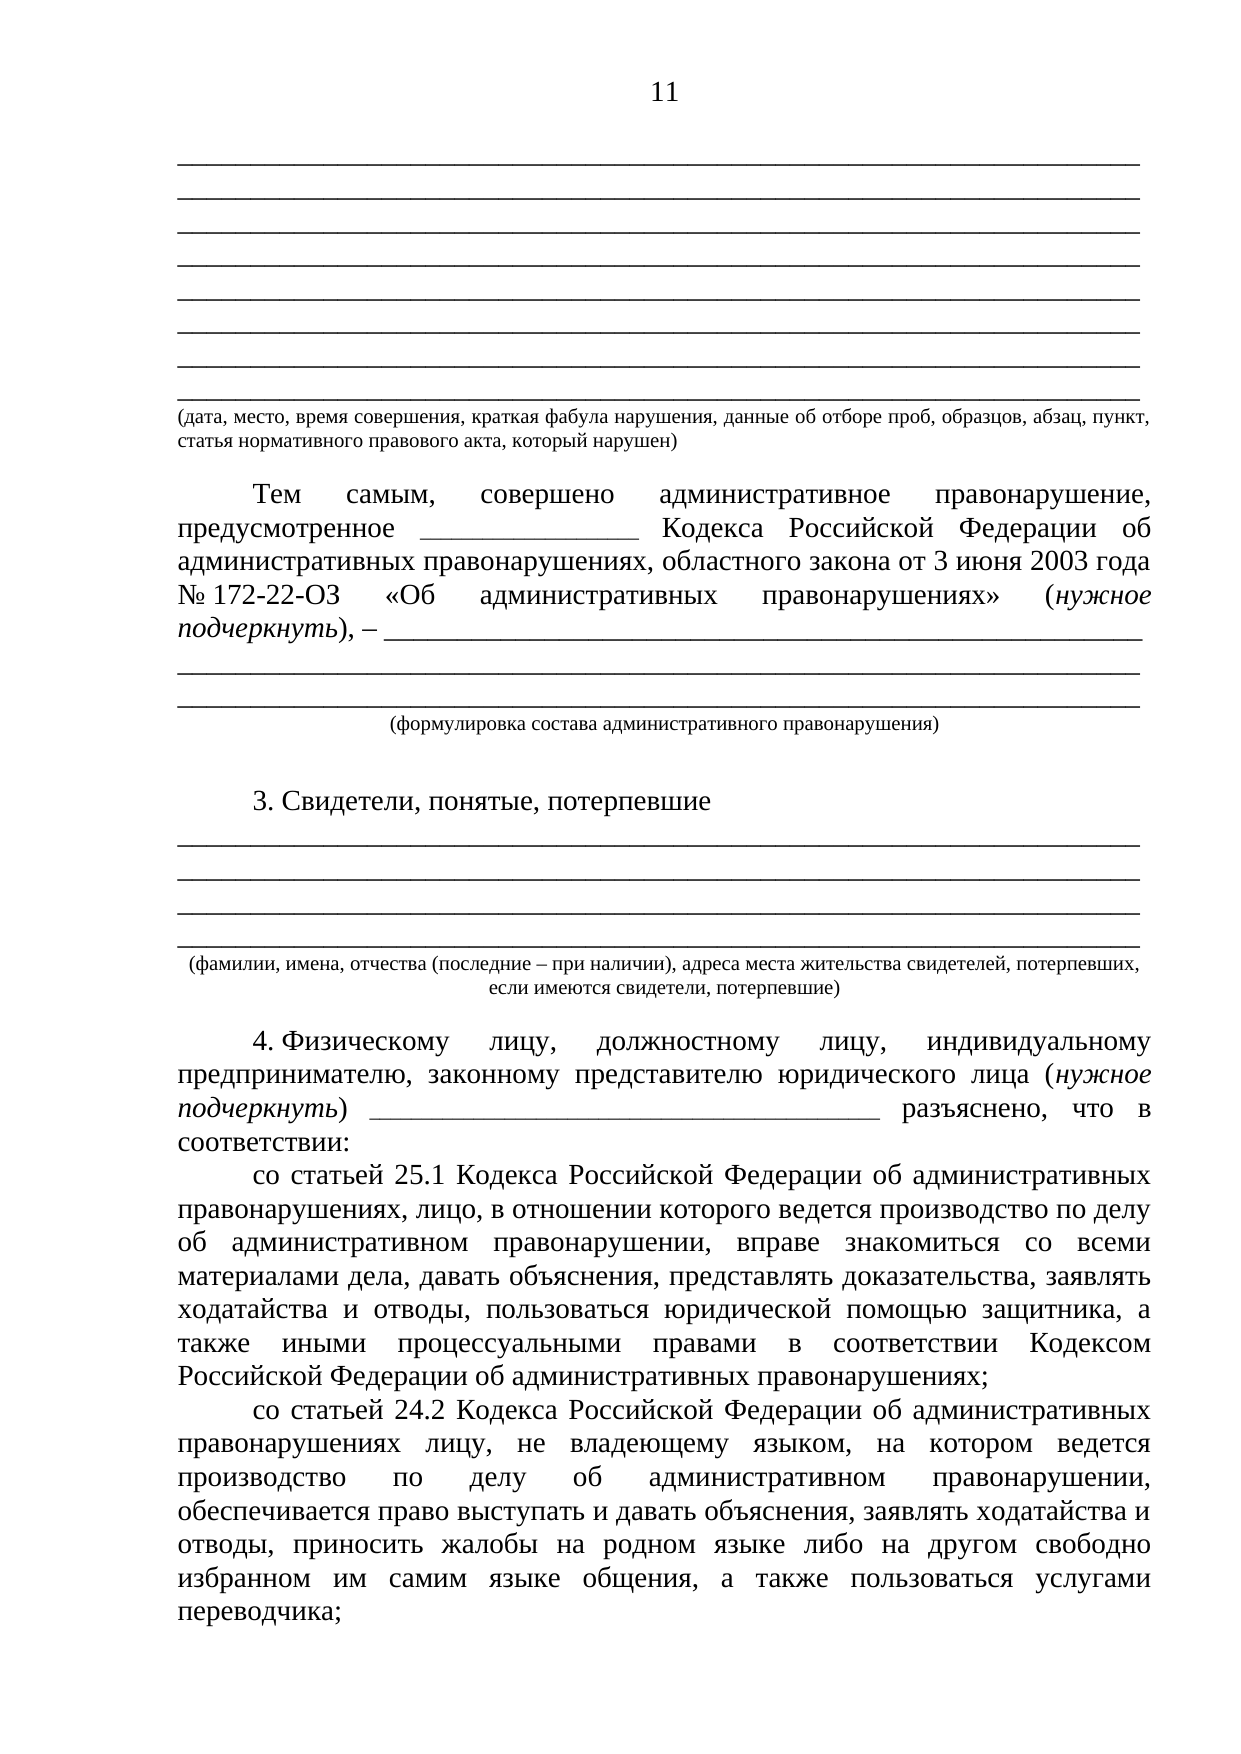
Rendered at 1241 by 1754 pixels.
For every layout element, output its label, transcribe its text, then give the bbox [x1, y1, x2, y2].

text (формулировка состава административного правонарушения) [177, 711, 1152, 735]
text Тем самым, совершено административное правонарушение, предусмотренное _____________________ Кодекса Российской Федерации об административных правонарушениях, областного закона от 3 июня 2003 года № 172-22-ОЗ «Об административных правонарушениях» (нужное подчеркнуть), – ____________________________________________________ [177, 476, 1152, 644]
text (дата, место, время совершения, краткая фабула нарушения, данные об отборе проб, образцов, абзац, пункт, статья нормативного правового акта, который нарушен) [177, 404, 1152, 452]
text ________________________________________________________________________________________________________________________________________________________________________________________________________________________________________________________________________ [177, 817, 1152, 951]
text со статьей 25.1 Кодекса Российской Федерации об административных правонарушениях, лицо, в отношении которого ведется производство по делу об административном правонарушении, вправе знакомиться со всеми материалами дела, давать объяснения, представлять доказательства, заявлять ходатайства и отводы, пользоваться юридической помощью защитника, а также иными процессуальными правами в соответствии Кодексом Российской Федерации об административных правонарушениях; [177, 1157, 1152, 1392]
text со статьей 24.2 Кодекса Российской Федерации об административных правонарушениях лицу, не владеющему языком, на котором ведется производство по делу об административном правонарушении, обеспечивается право выступать и давать объяснения, заявлять ходатайства и отводы, приносить жалобы на родном языке либо на другом свободно избранном им самим языке общения, а также пользоваться услугами переводчика; [177, 1392, 1152, 1627]
text 4. Физическому лицу, должностному лицу, индивидуальному предпринимателю, законному представителю юридического лица (нужное подчеркнуть) _________________________________________________ разъяснено, что в соответствии: [177, 1023, 1152, 1157]
text 3. Свидетели, понятые, потерпевшие [177, 783, 1152, 817]
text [177, 136, 1152, 404]
text (фамилии, имена, отчества (последние – при наличии), адреса места жительства свидетелей, потерпевших, если имеются свидетели, потерпевшие) [177, 951, 1152, 999]
text ____________________________________________________________________________________________________________________________________ [177, 644, 1152, 711]
